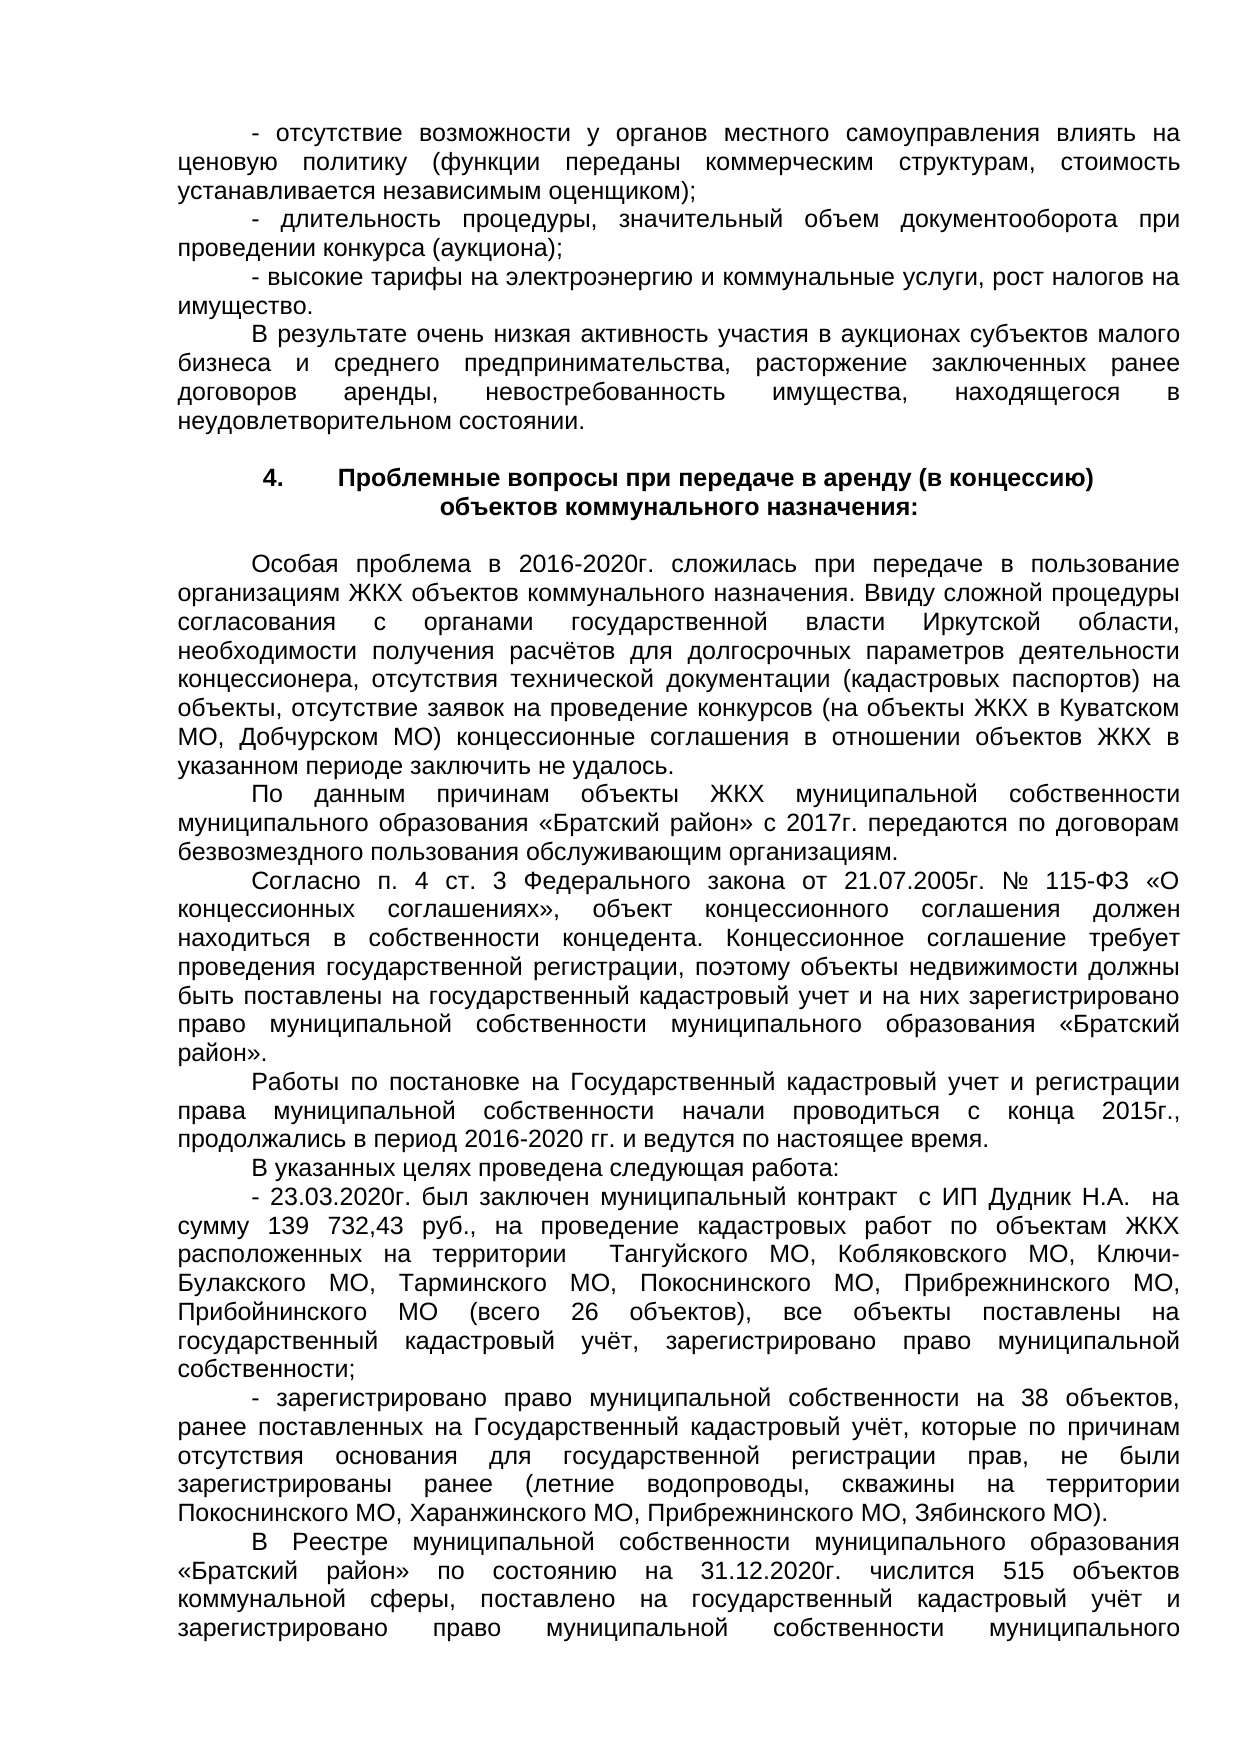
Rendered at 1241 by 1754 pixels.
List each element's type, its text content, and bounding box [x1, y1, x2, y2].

text По данным причинам объекты ЖКХ муниципальной собственности муниципального образования «Братский район» с 2017г. передаются по договорам безвозмездного пользования обслуживающим организациям. [177, 779, 1181, 866]
text - отсутствие возможности у органов местного самоуправления влиять на ценовую политику (функции переданы коммерческим структурам, стоимость устанавливается независимым оценщиком); [177, 118, 1181, 204]
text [177, 1527, 1181, 1642]
text В результате очень низкая активность участия в аукционах субъектов малого бизнеса и среднего предпринимательства, расторжение заключенных ранее договоров аренды, невостребованность имущества, находящегося в неудовлетворительном состоянии. [177, 319, 1181, 434]
text В указанных целях проведена следующая работа: [177, 1153, 1181, 1182]
list Проблемные вопросы при передаче в аренду (в концессию) [176, 463, 1181, 492]
text Работы по постановке на Государственный кадастровый учет и регистрации права муниципальной собственности начали проводиться с конца 2015г., продолжались в период 2016-2020 гг. и ведутся по настоящее время. [177, 1067, 1181, 1153]
text Согласно п. 4 ст. 3 Федерального закона от 21.07.2005г. № 115-ФЗ «О концессионных соглашениях», объект концессионного соглашения должен находиться в собственности концедента. Концессионное соглашение требует проведения государственной регистрации, поэтому объекты недвижимости должны быть поставлены на государственный кадастровый учет и на них зарегистрировано право муниципальной собственности муниципального образования «Братский район». [177, 866, 1181, 1067]
text - зарегистрировано право муниципальной собственности на 38 объектов, ранее поставленных на Государственный кадастровый учёт, которые по причинам отсутствия основания для государственной регистрации прав, не были зарегистрированы ранее (летние водопроводы, скважины на территории Покоснинского МО, Харанжинского МО, Прибрежнинского МО, Зябинского МО). [177, 1383, 1181, 1527]
text объектов коммунального назначения: [177, 492, 1181, 521]
text - длительность процедуры, значительный объем документооборота при проведении конкурса (аукциона); [177, 204, 1181, 262]
text - 23.03.2020г. был заключен муниципальный контракт с ИП Дудник Н.А. на сумму 139 732,43 руб., на проведение кадастровых работ по объектам ЖКХ расположенных на территории Тангуйского МО, Кобляковского МО, Ключи-Булакского МО, Тарминского МО, Покоснинского МО, Прибрежнинского МО, Прибойнинского МО (всего 26 объектов), все объекты поставлены на государственный кадастровый учёт, зарегистрировано право муниципальной собственности; [177, 1182, 1181, 1383]
text Особая проблема в 2016-2020г. сложилась при передаче в пользование организациям ЖКХ объектов коммунального назначения. Ввиду сложной процедуры согласования с органами государственной власти Иркутской области, необходимости получения расчётов для долгосрочных параметров деятельности концессионера, отсутствия технической документации (кадастровых паспортов) на объекты, отсутствие заявок на проведение конкурсов (на объекты ЖКХ в Куватском МО, Добчурском МО) концессионные соглашения в отношении объектов ЖКХ в указанном периоде заключить не удалось. [177, 549, 1181, 779]
text - высокие тарифы на электроэнергию и коммунальные услуги, рост налогов на имущество. [177, 262, 1181, 319]
